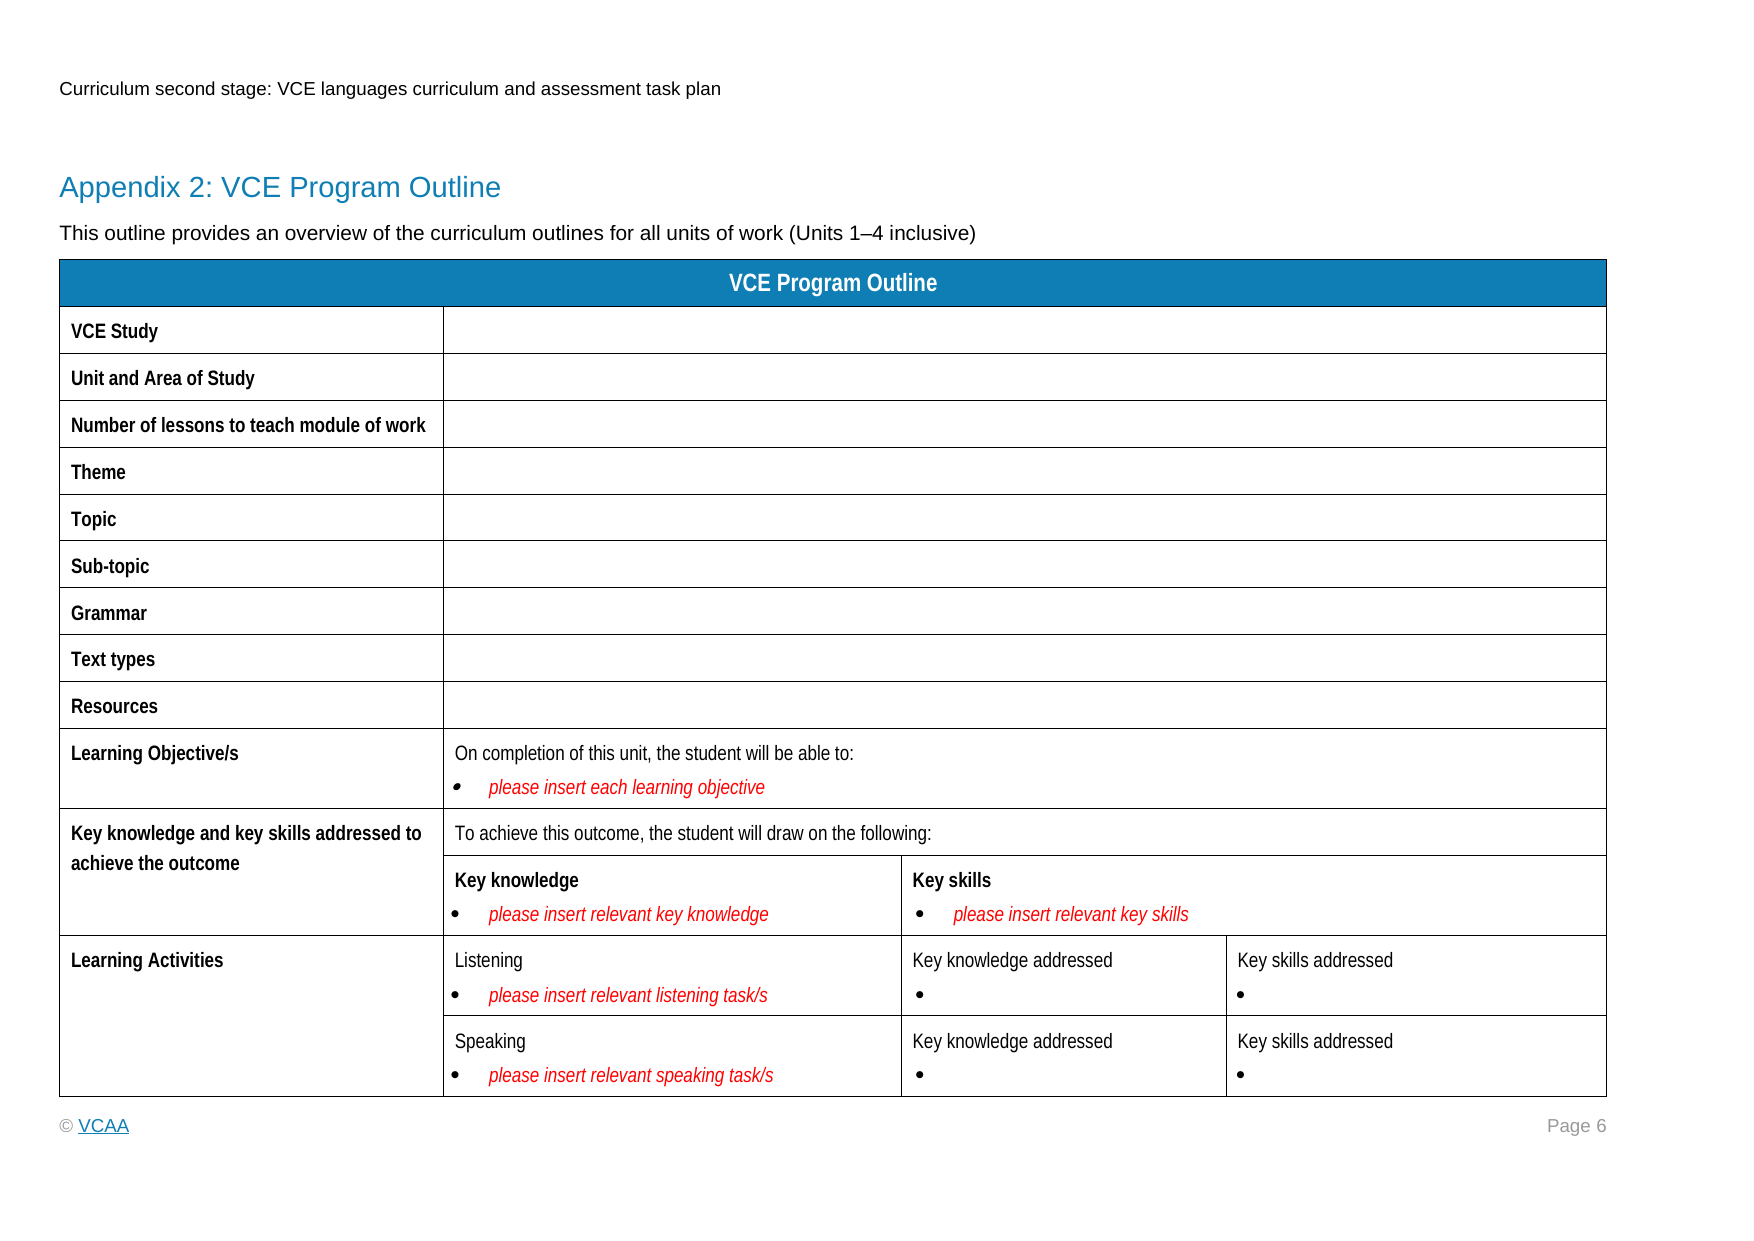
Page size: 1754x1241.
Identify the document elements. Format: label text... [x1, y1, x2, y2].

table_cell Key knowledge addressed [902, 936, 1226, 1015]
table_cell [444, 448, 1606, 493]
table_cell Learning Activities [60, 936, 443, 1096]
table_cell Text types [60, 635, 443, 681]
table_cell Speaking please insert relevant speaking task/s [444, 1016, 901, 1096]
table_cell Key skills please insert relevant key skills [902, 856, 1606, 935]
table_cell Key skills addressed [1227, 936, 1606, 1015]
table_cell Number of lessons to teach module of work [60, 401, 443, 447]
table_cell Resources [60, 682, 443, 728]
table_cell VCE Study [60, 307, 443, 353]
table_cell Learning Objective/s [60, 729, 443, 808]
table_cell Topic [60, 495, 443, 540]
table_cell Key knowledge addressed [902, 1016, 1226, 1096]
table_cell Key knowledge and key skills addressed to achieve the outcome [60, 809, 443, 935]
table_cell [444, 541, 1606, 587]
table_cell Key skills addressed [1227, 1016, 1606, 1096]
table_header VCE Program Outline [60, 260, 1606, 306]
table_cell Sub-topic [60, 541, 443, 587]
table_cell Key knowledge please insert relevant key knowledge [444, 856, 901, 935]
table_cell [444, 354, 1606, 400]
subtitle Appendix 2: VCE Program Outline [59, 167, 1606, 205]
table_cell Listening please insert relevant listening task/s [444, 936, 901, 1015]
text This outline provides an overview of the curriculum outlines for all units of work (Units 1–4 inclusive) [59, 217, 1606, 247]
table_cell [444, 401, 1606, 447]
table_cell To achieve this outcome, the student will draw on the following: [444, 809, 1606, 855]
table_cell Grammar [60, 588, 443, 634]
table_cell [444, 682, 1606, 728]
table_cell Theme [60, 448, 443, 493]
table_cell [444, 307, 1606, 353]
table_cell [444, 635, 1606, 681]
table_cell [444, 495, 1606, 540]
table_cell [444, 588, 1606, 634]
table_cell On completion of this unit, the student will be able to: please insert each learning objective [444, 729, 1606, 808]
table_cell Unit and Area of Study [60, 354, 443, 400]
